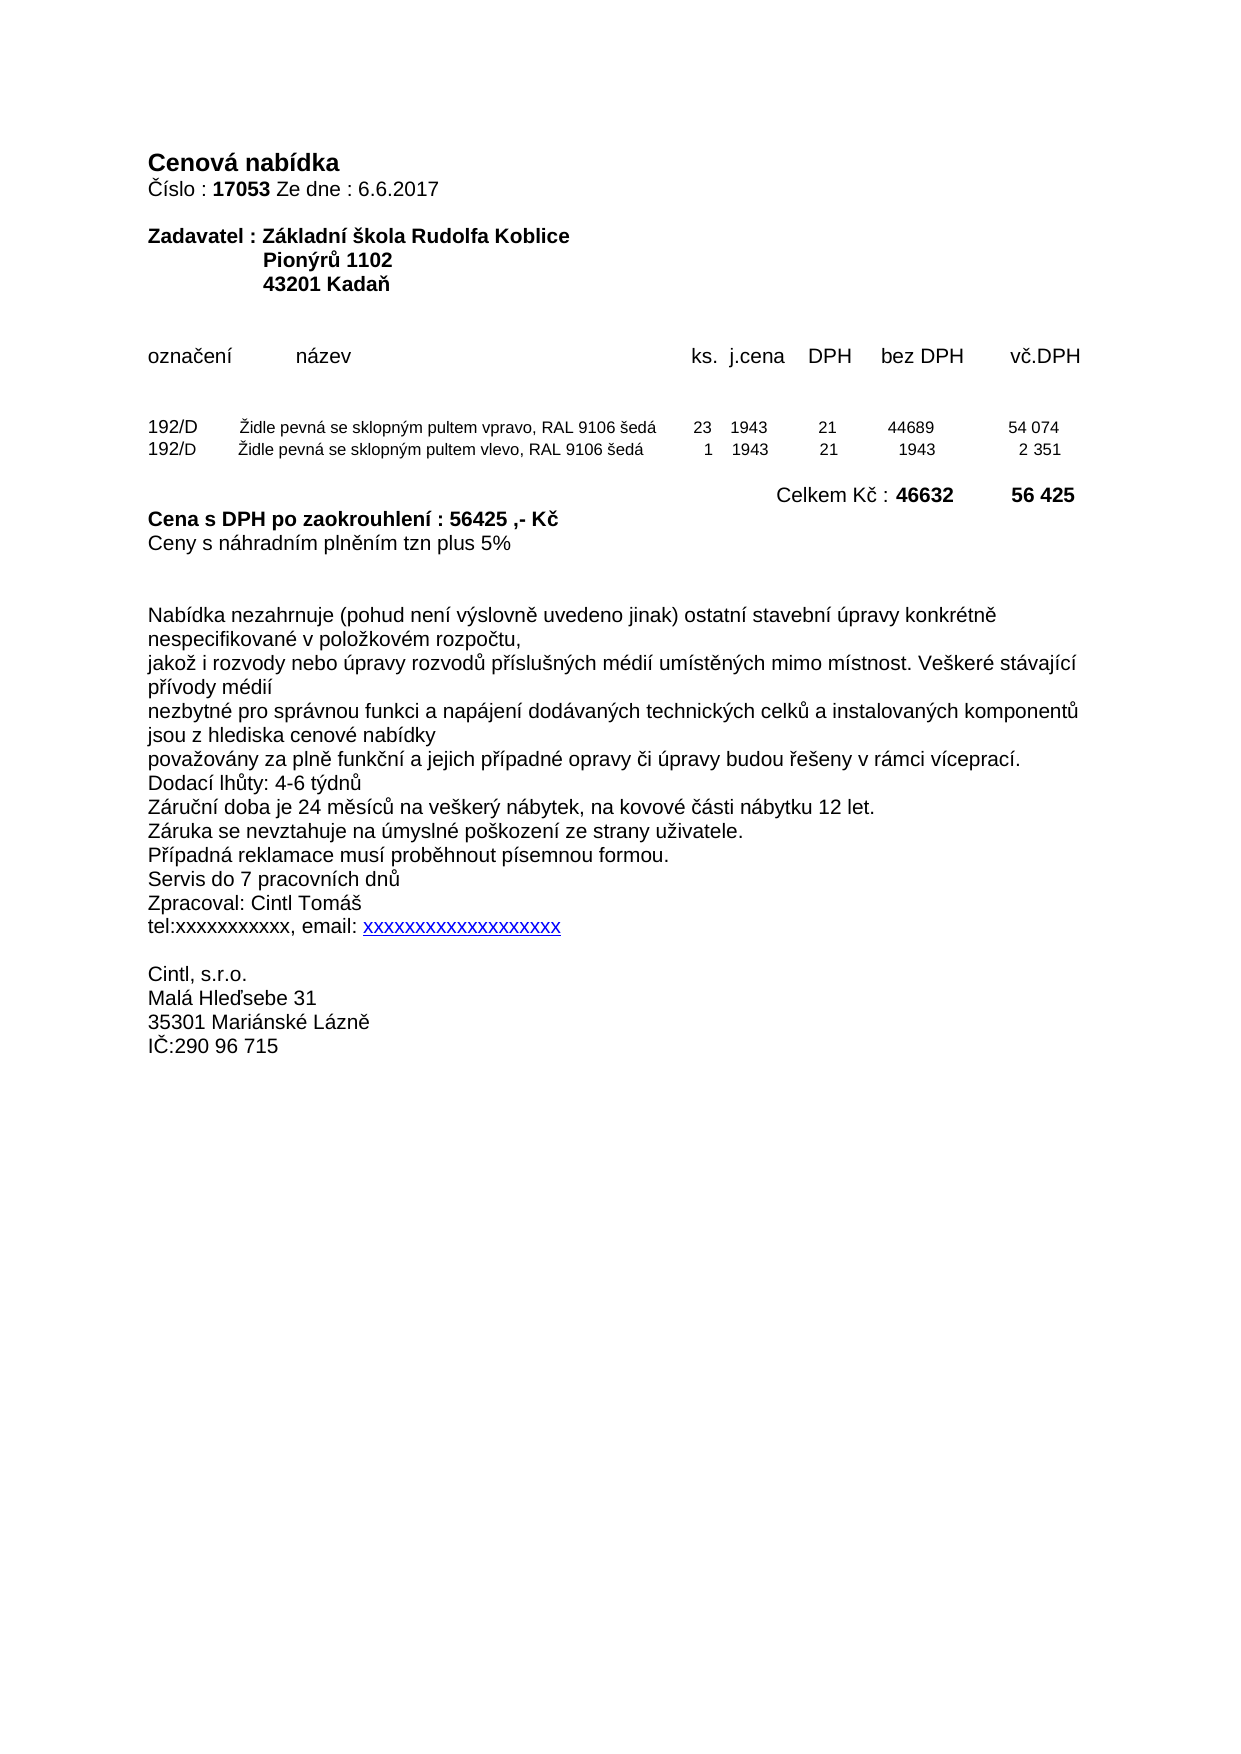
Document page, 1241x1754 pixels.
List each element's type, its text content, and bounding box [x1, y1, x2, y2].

text Servis do 7 pracovních dnů [148, 866, 1093, 890]
text tel:xxxxxxxxxxx, email: xxxxxxxxxxxxxxxxxxx [148, 914, 1093, 938]
text Celkem Kč : 46632 56 425 [148, 483, 1093, 507]
text Cena s DPH po zaokrouhlení : 56425 ,- Kč [148, 507, 1093, 531]
text Pionýrů 1102 [148, 248, 1093, 272]
text Nabídka nezahrnuje (pohud není výslovně uvedeno jinak) ostatní stavební úpravy konkrétně nespecifikované v položkovém rozpočtu, [148, 603, 1093, 651]
text nezbytné pro správnou funkci a napájení dodávaných technických celků a instalovaných komponentů jsou z hlediska cenové nabídky [148, 699, 1093, 747]
text Záruční doba je 24 měsíců na veškerý nábytek, na kovové části nábytku 12 let. [148, 794, 1093, 818]
text 192/D Židle pevná se sklopným pultem vlevo, RAL 9106 šedá 1 1943 21 1943 2 351 [148, 437, 1093, 459]
text jakož i rozvody nebo úpravy rozvodů příslušných médií umístěných mimo místnost. Veškeré stávající přívody médií [148, 651, 1093, 699]
text IČ:290 96 715 [148, 1034, 1093, 1058]
text považovány za plně funkční a jejich případné opravy či úpravy budou řešeny v rámci víceprací. [148, 747, 1093, 771]
text Případná reklamace musí proběhnout písemnou formou. [148, 842, 1093, 866]
text Cenová nabídka [148, 148, 1093, 176]
text 192/D Židle pevná se sklopným pultem vpravo, RAL 9106 šedá 23 1943 21 44689 54 074 [148, 416, 1093, 437]
text 35301 Mariánské Lázně [148, 1010, 1093, 1034]
text 43201 Kadaň [148, 272, 1093, 296]
text Cintl, s.r.o. [148, 962, 1093, 986]
text Malá Hleďsebe 31 [148, 986, 1093, 1010]
text Ceny s náhradním plněním tzn plus 5% [148, 531, 1093, 555]
text Dodací lhůty: 4-6 týdnů [148, 771, 1093, 794]
text Zadavatel : Základní škola Rudolfa Koblice [148, 224, 1093, 248]
text Zpracoval: Cintl Tomáš [148, 890, 1093, 914]
text Číslo : 17053 Ze dne : 6.6.2017 [148, 176, 1093, 200]
text označení název ks. j.cena DPH bez DPH vč.DPH [148, 344, 1093, 368]
text Záruka se nevztahuje na úmyslné poškození ze strany uživatele. [148, 818, 1093, 842]
